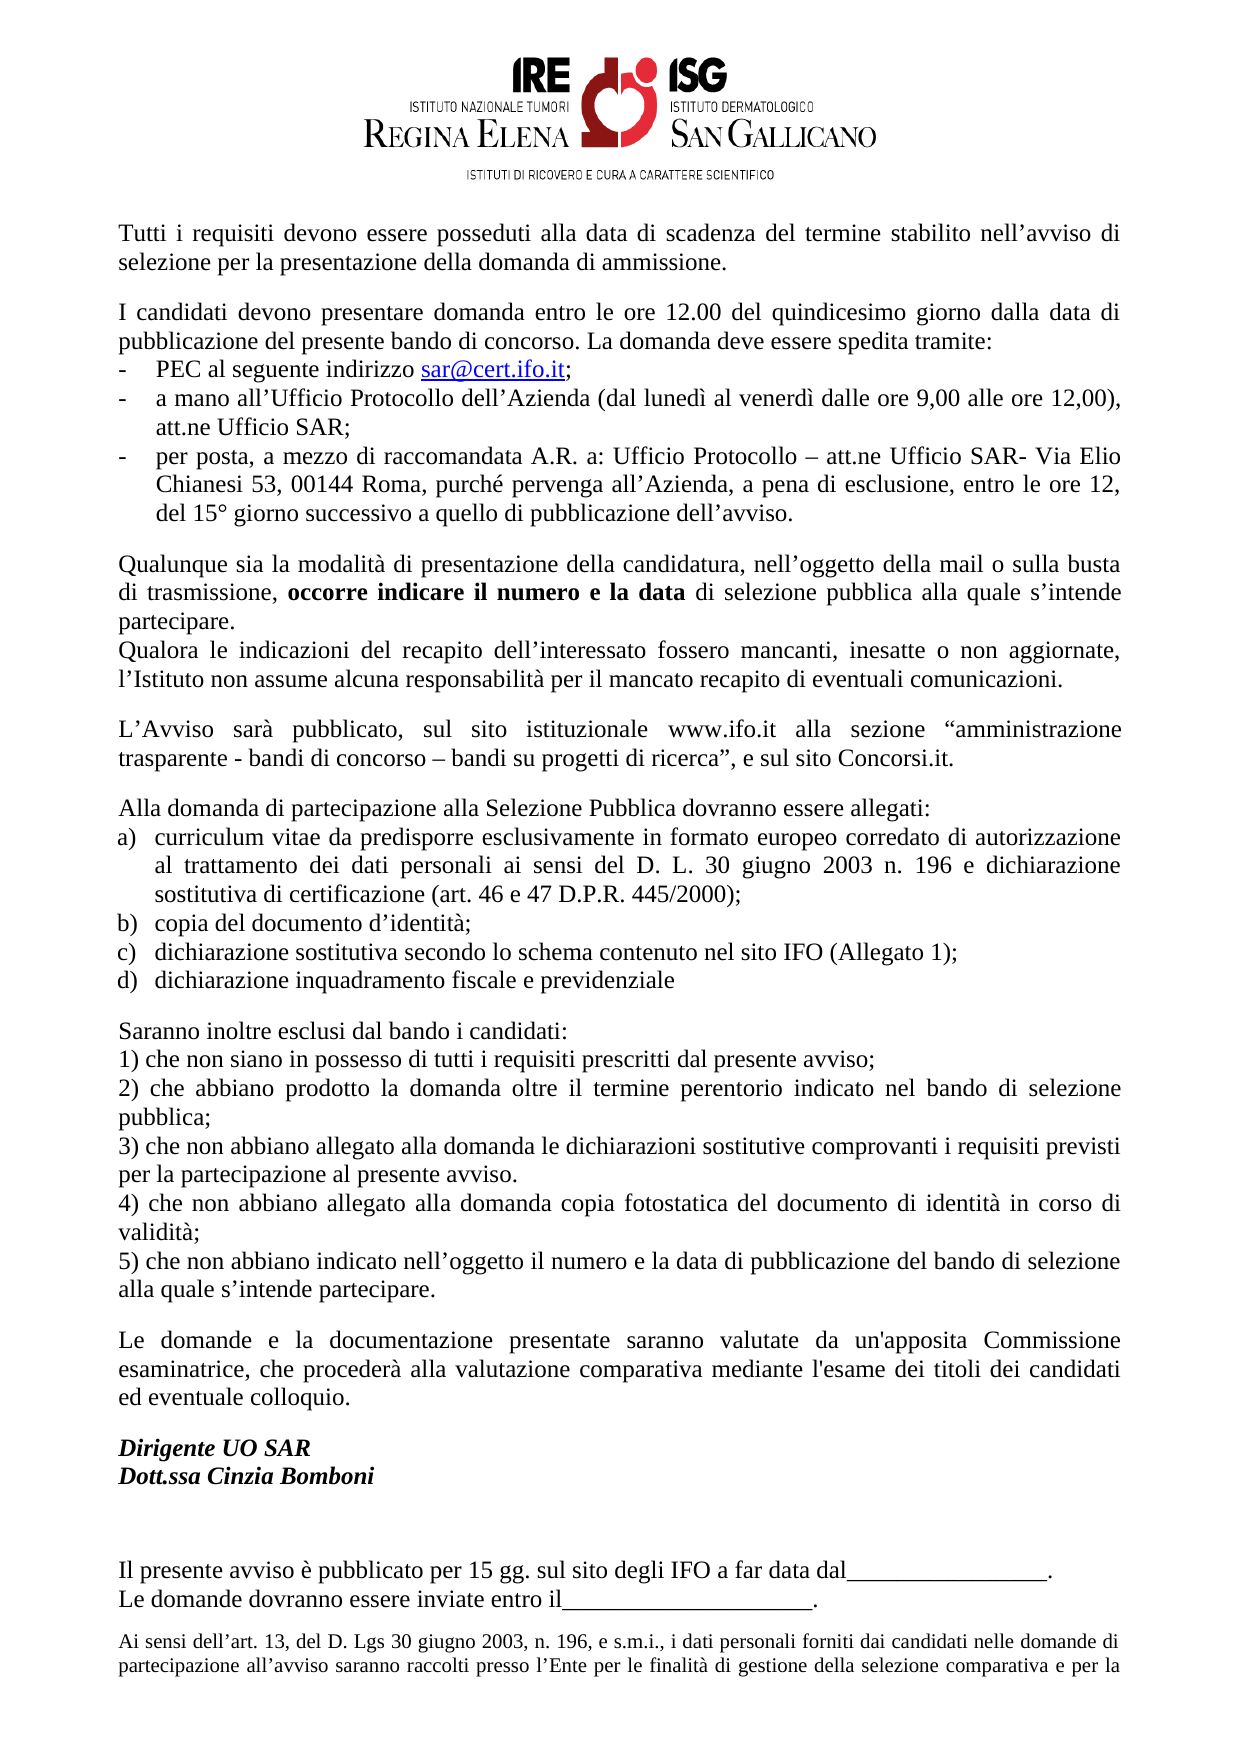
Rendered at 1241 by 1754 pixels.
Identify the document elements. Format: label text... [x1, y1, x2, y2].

text Qualunque sia la modalità di presentazione della candidatura, nell’oggetto della mail o sulla busta di trasmissione, occorre indicare il numero e la data di selezione pubblica alla quale s’intende partecipare. [118, 549, 1122, 635]
list 3) che non abbiano allegato alla domanda le dichiarazioni sostitutive comprovanti i requisiti previsti per la partecipazione al presente avviso. [118, 1131, 1122, 1188]
text I candidati devono presentare domanda entro le ore 12.00 del quindicesimo giorno dalla data di pubblicazione del presente bando di concorso. La domanda deve essere spedita tramite: [118, 297, 1122, 354]
list 1) che non siano in possesso di tutti i requisiti prescritti dal presente avviso; [118, 1044, 1122, 1073]
list copia del documento d’identità; [117, 908, 1122, 937]
picture [118, 11, 1120, 218]
list a mano all’Ufficio Protocollo dell’Azienda (dal lunedì al venerdì dalle ore 9,00 alle ore 12,00), att.ne Ufficio SAR; [118, 383, 1122, 441]
list dichiarazione inquadramento fiscale e previdenziale [117, 966, 1122, 994]
list 4) che non abbiano allegato alla domanda copia fotostatica del documento di identità in corso di validità; [118, 1188, 1122, 1246]
list curriculum vitae da predisporre esclusivamente in formato europeo corredato di autorizzazione al trattamento dei dati personali ai sensi del D. L. 30 giugno 2003 n. 196 e dichiarazione sostitutiva di certificazione (art. 46 e 47 D.P.R. 445/2000); [117, 822, 1122, 908]
text Le domande e la documentazione presentate saranno valutate da un'apposita Commissione esaminatrice, che procederà alla valutazione comparativa mediante l'esame dei titoli dei candidati ed eventuale colloquio. [118, 1325, 1122, 1411]
list per posta, a mezzo di raccomandata A.R. a: Ufficio Protocollo – att.ne Ufficio SAR- Via Elio Chianesi 53, 00144 Roma, purché pervenga all’Azienda, a pena di esclusione, entro le ore 12, del 15° giorno successivo a quello di pubblicazione dell’avviso. [118, 441, 1122, 527]
text L’Avviso sarà pubblicato, sul sito istituzionale www.ifo.it alla sezione “amministrazione trasparente - bandi di concorso – bandi su progetti di ricerca”, e sul sito Concorsi.it. [118, 714, 1122, 771]
list PEC al seguente indirizzo sar@cert.ifo.it; [118, 354, 1122, 383]
text Dirigente UO SAR [118, 1433, 1122, 1461]
list Saranno inoltre esclusi dal bando i candidati: [118, 1016, 1122, 1044]
list 2) che abbiano prodotto la domanda oltre il termine perentorio indicato nel bando di selezione pubblica; [118, 1073, 1122, 1131]
list dichiarazione sostitutiva secondo lo schema contenuto nel sito IFO (Allegato 1); [117, 937, 1122, 966]
text Tutti i requisiti devono essere posseduti alla data di scadenza del termine stabilito nell’avviso di selezione per la presentazione della domanda di ammissione. [118, 218, 1122, 276]
text Dott.ssa Cinzia Bomboni [118, 1461, 1122, 1490]
text Alla domanda di partecipazione alla Selezione Pubblica dovranno essere allegati: [118, 793, 1122, 822]
text Le domande dovranno essere inviate entro il____________________. [118, 1584, 1122, 1612]
list 5) che non abbiano indicato nell’oggetto il numero e la data di pubblicazione del bando di selezione alla quale s’intende partecipare. [118, 1246, 1122, 1303]
text Qualora le indicazioni del recapito dell’interessato fossero mancanti, inesatte o non aggiornate, l’Istituto non assume alcuna responsabilità per il mancato recapito di eventuali comunicazioni. [118, 635, 1122, 692]
text Il presente avviso è pubblicato per 15 gg. sul sito degli IFO a far data dal________________. [118, 1555, 1122, 1584]
